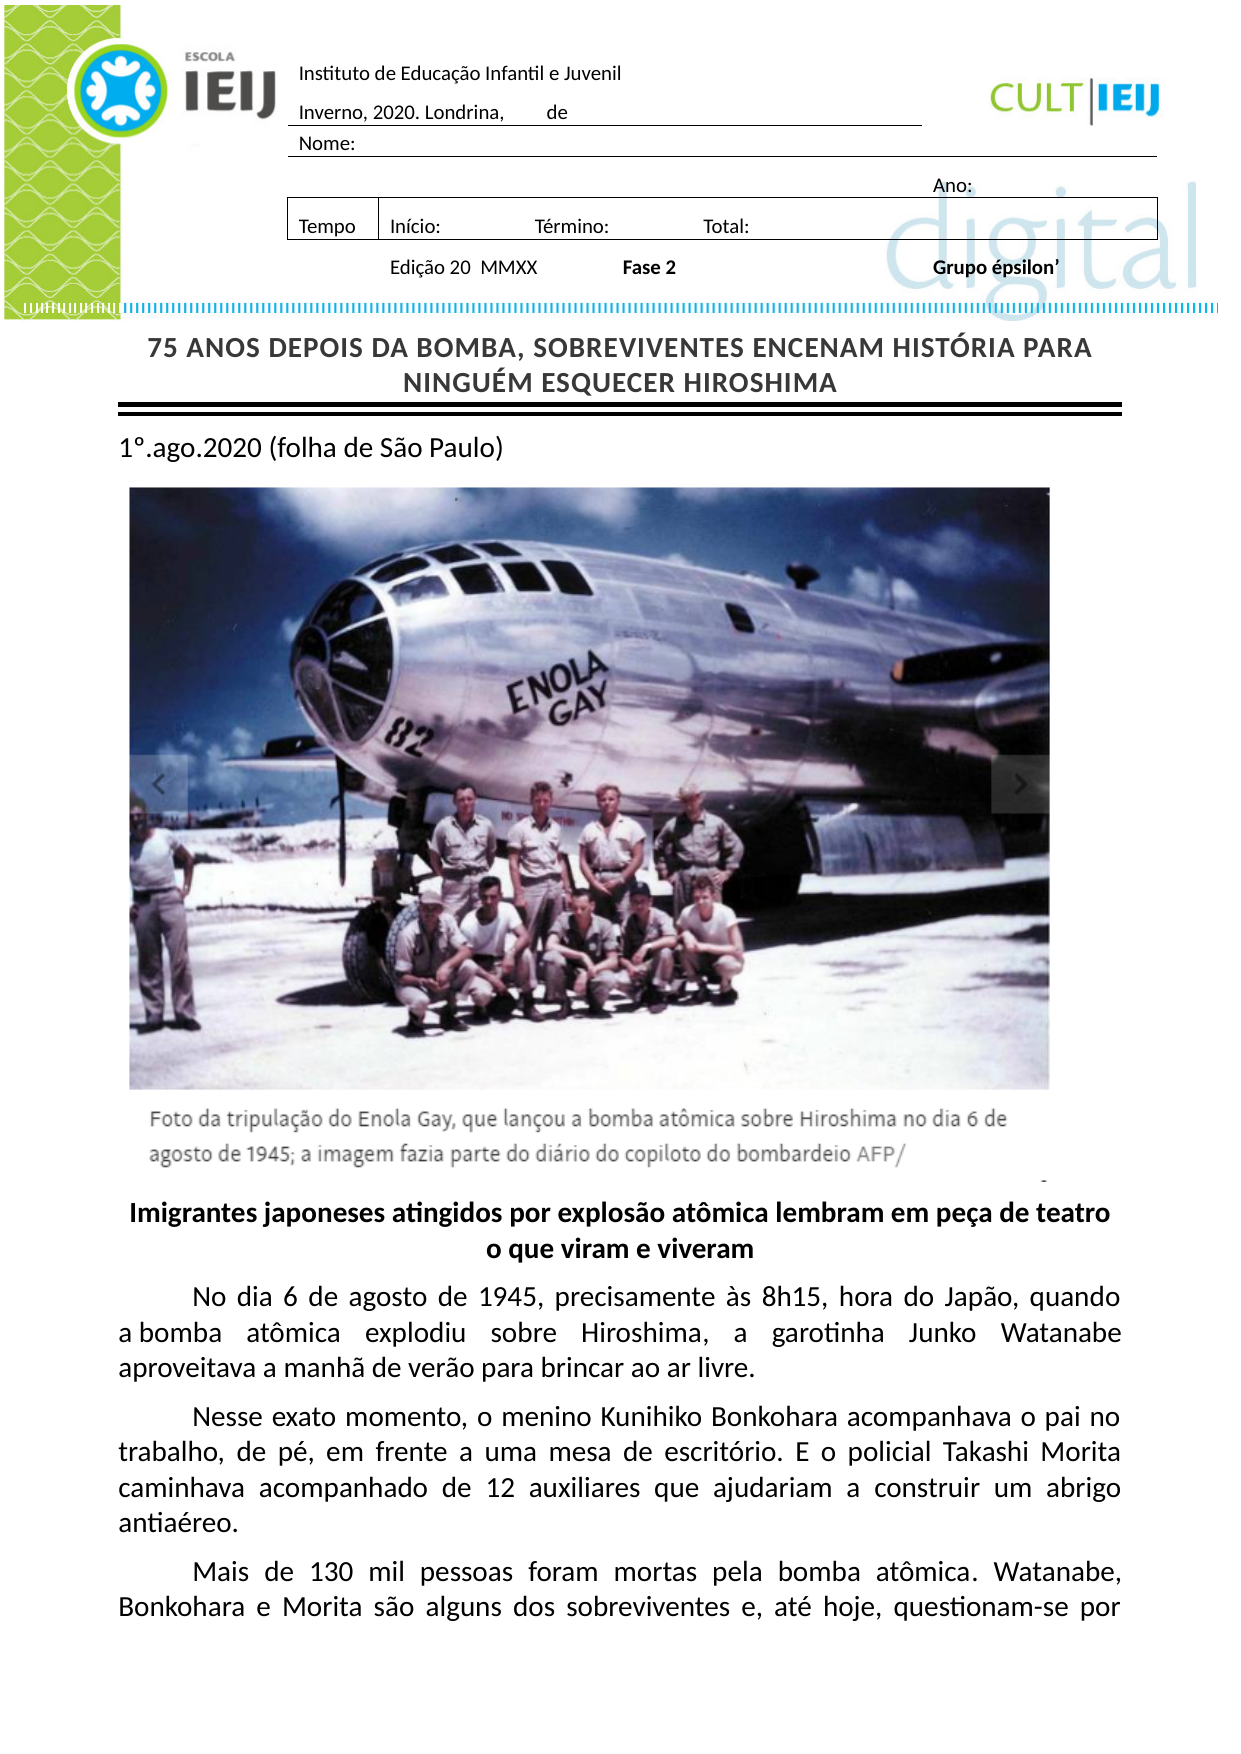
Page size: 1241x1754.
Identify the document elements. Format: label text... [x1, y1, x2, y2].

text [118, 1553, 1122, 1624]
text 75 anos depois da bomba, sobreviventes encenam história para ninguém esquecer Hiroshima [118, 329, 1122, 402]
text Nesse exato momento, o menino Kunihiko Bonkohara acompanhava o pai no trabalho, de pé, em frente a uma mesa de escritório. E o policial Takashi Morita caminhava acompanhado de 12 auxiliares que ajudariam a construir um abrigo antiaéreo. [118, 1398, 1122, 1540]
picture [4, 5, 1218, 322]
text No dia 6 de agosto de 1945, precisamente às 8h15, hora do Japão, quando a bomba atômica explodiu sobre Hiroshima, a garotinha Junko Watanabe aproveitava a manhã de verão para brincar ao ar livre. [118, 1278, 1122, 1385]
picture [118, 477, 1065, 1182]
text 1º.ago.2020 (folha de São Paulo) [118, 429, 1122, 464]
text Imigrantes japoneses atingidos por explosão atômica lembram em peça de teatro o que viram e viveram [118, 1194, 1122, 1266]
